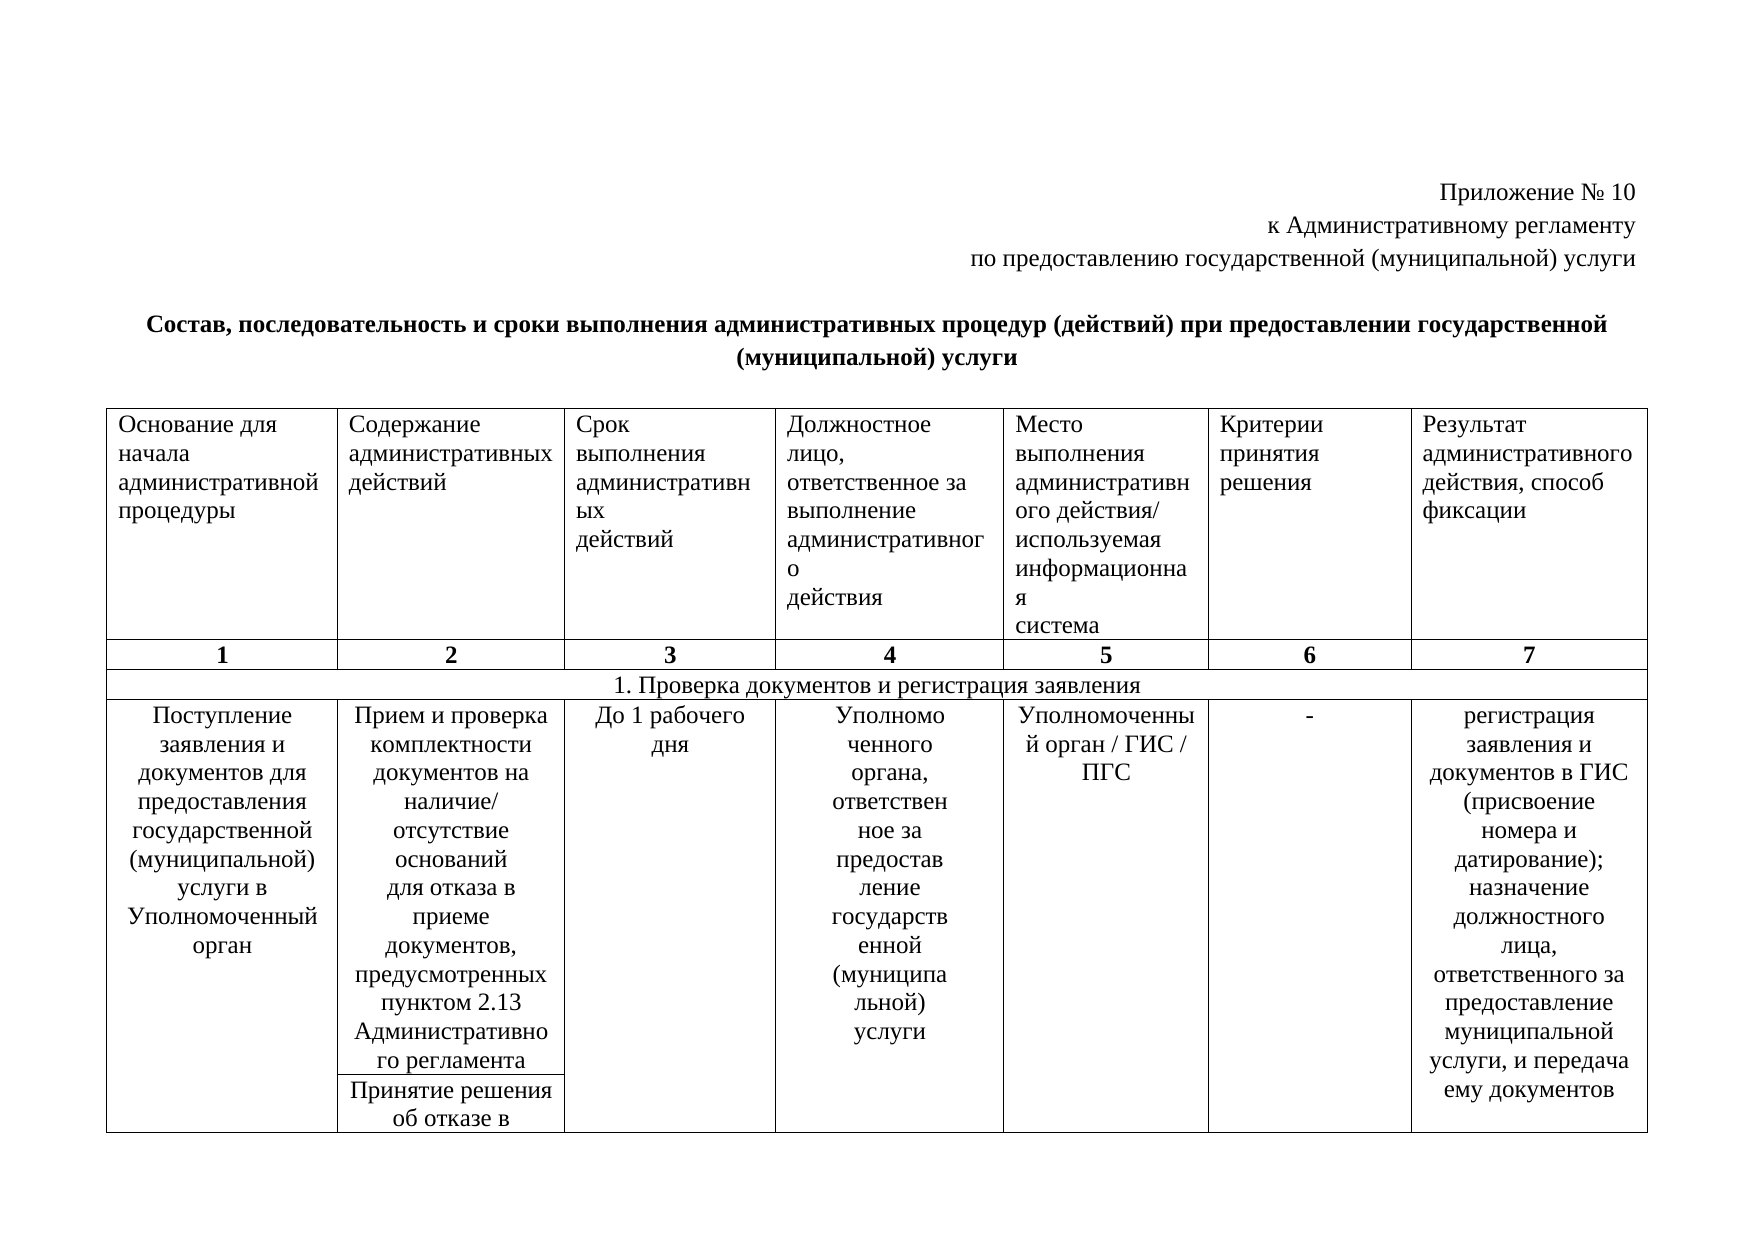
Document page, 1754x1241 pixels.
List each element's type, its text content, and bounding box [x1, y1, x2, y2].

table_cell - [1209, 700, 1411, 1132]
table_cell 3 [565, 640, 775, 669]
text (муниципальной) услуги [118, 342, 1636, 371]
table_cell Прием и проверка комплектности документов на наличие/отсутствие оснований для отказа в приеме документов, предусмотренных пунктом 2.13 Административного регламента [338, 700, 564, 1074]
table_header Место выполнения административного действия/ используемая информационная система [1004, 409, 1208, 639]
table_cell регистрация заявления и документов в ГИС (присвоение номера и датирование); назначение должностного лица, ответственного за предоставление муниципальной услуги, и передача ему документов [1412, 700, 1647, 1132]
table_header Срок выполнения административных действий [565, 409, 775, 639]
text к Административному регламенту [118, 210, 1636, 239]
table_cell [338, 1075, 564, 1132]
table_cell Уполномо ченного органа, ответствен ное за предостав ление государств енной (муниципа льной) услуги [776, 700, 1003, 1132]
text Состав, последовательность и сроки выполнения административных процедур (действий) при предоставлении государственной [118, 309, 1636, 338]
table_cell 1 [107, 640, 337, 669]
table_cell 7 [1412, 640, 1647, 669]
text Приложение № 10 [118, 177, 1636, 206]
table_header Должностное лицо, ответственное за выполнение административного действия [776, 409, 1003, 639]
table_cell Уполномоченны й орган / ГИС / ПГС [1004, 700, 1208, 1132]
table_cell Поступление заявления и документов для предоставления государственной (муниципальной) услуги в Уполномоченный орган [107, 700, 337, 1132]
text по предоставлению государственной (муниципальной) услуги [118, 243, 1636, 272]
table_header Результат административного действия, способ фиксации [1412, 409, 1647, 639]
table_cell До 1 рабочего дня [565, 700, 775, 1132]
table_cell 4 [776, 640, 1003, 669]
table_cell 2 [338, 640, 564, 669]
table_cell 5 [1004, 640, 1208, 669]
table_cell 1. Проверка документов и регистрация заявления [107, 670, 1647, 699]
table_header Основание для начала административной процедуры [107, 409, 337, 639]
table_cell 6 [1209, 640, 1411, 669]
table_header Содержание административных действий [338, 409, 564, 639]
table_header Критерии принятия решения [1209, 409, 1411, 639]
